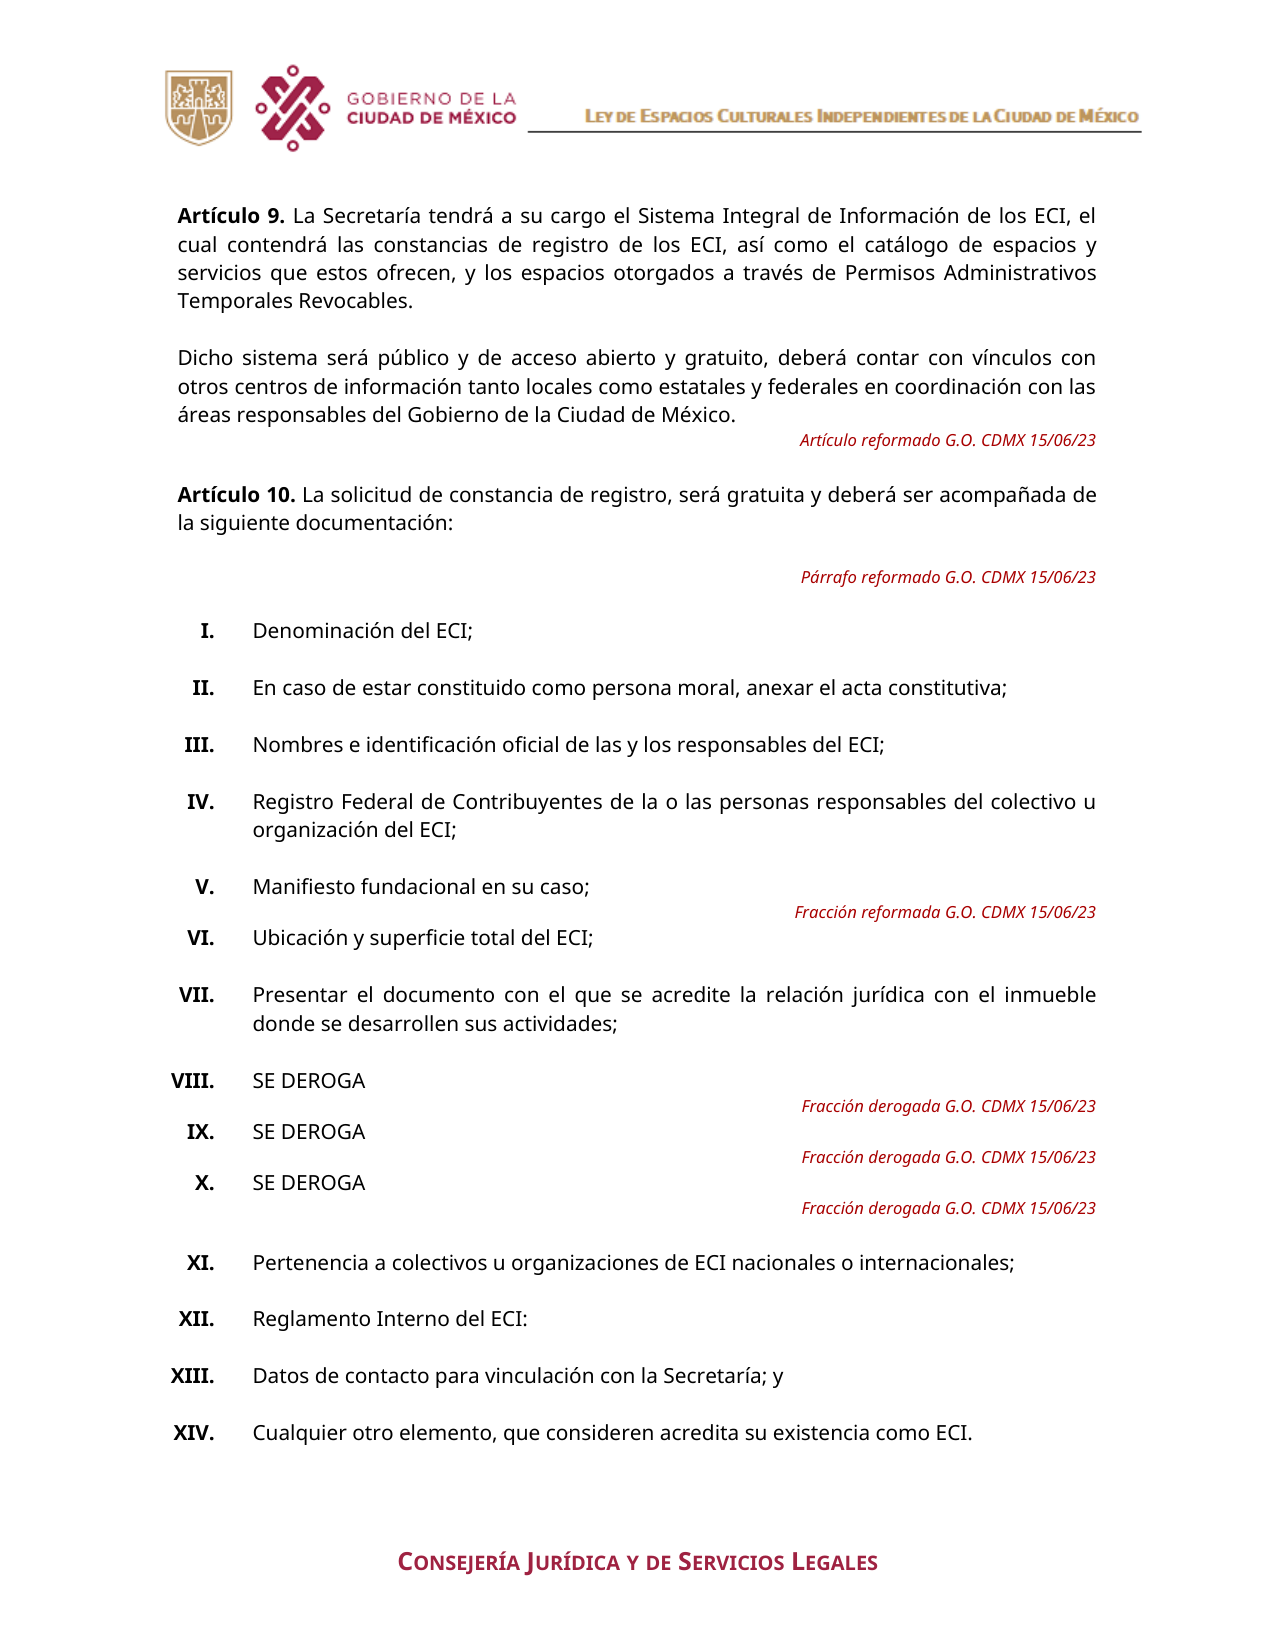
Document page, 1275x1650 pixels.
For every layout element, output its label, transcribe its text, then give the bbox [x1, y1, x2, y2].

list Datos de contacto para vinculación con la Secretaría; y [215, 1361, 1098, 1390]
text Párrafo reformado G.O. CDMX 15/06/23 [177, 565, 1098, 588]
list Cualquier otro elemento, que consideren acredita su existencia como ECI. [215, 1418, 1098, 1447]
list Fracción reformada G.O. CDMX 15/06/23 [252, 901, 1098, 923]
list Nombres e identificación oficial de las y los responsables del ECI; [215, 730, 1098, 759]
text Artículo 10. La solicitud de constancia de registro, será gratuita y deberá ser acompañada de la siguiente documentación: [177, 480, 1098, 537]
list Manifiesto fundacional en su caso; [215, 872, 1098, 901]
text Artículo 9. La Secretaría tendrá a su cargo el Sistema Integral de Información de los ECI, el cual contendrá las constancias de registro de los ECI, así como el catálogo de espacios y servicios que estos ofrecen, y los espacios otorgados a través de Permisos Administrativos Temporales Revocables. [177, 201, 1098, 315]
text Artículo reformado G.O. CDMX 15/06/23 [177, 429, 1098, 452]
list Fracción derogada G.O. CDMX 15/06/23 [252, 1094, 1098, 1117]
list SE DEROGA [215, 1168, 1098, 1196]
text Dicho sistema será público y de acceso abierto y gratuito, deberá contar con vínculos con otros centros de información tanto locales como estatales y federales en coordinación con las áreas responsables del Gobierno de la Ciudad de México. [177, 343, 1098, 429]
list Fracción derogada G.O. CDMX 15/06/23 [252, 1145, 1098, 1168]
list Presentar el documento con el que se acredite la relación jurídica con el inmueble donde se desarrollen sus actividades; [215, 980, 1098, 1037]
list Reglamento Interno del ECI: [215, 1304, 1098, 1333]
list Pertenencia a colectivos u organizaciones de ECI nacionales o internacionales; [215, 1248, 1098, 1276]
list Denominación del ECI; [215, 616, 1098, 645]
list Fracción derogada G.O. CDMX 15/06/23 [252, 1196, 1098, 1219]
picture [158, 59, 1142, 155]
list Registro Federal de Contribuyentes de la o las personas responsables del colectivo u organización del ECI; [215, 787, 1098, 844]
list SE DEROGA [215, 1066, 1098, 1094]
list En caso de estar constituido como persona moral, anexar el acta constitutiva; [215, 673, 1098, 702]
list Ubicación y superficie total del ECI; [215, 923, 1098, 952]
list SE DEROGA [215, 1117, 1098, 1145]
